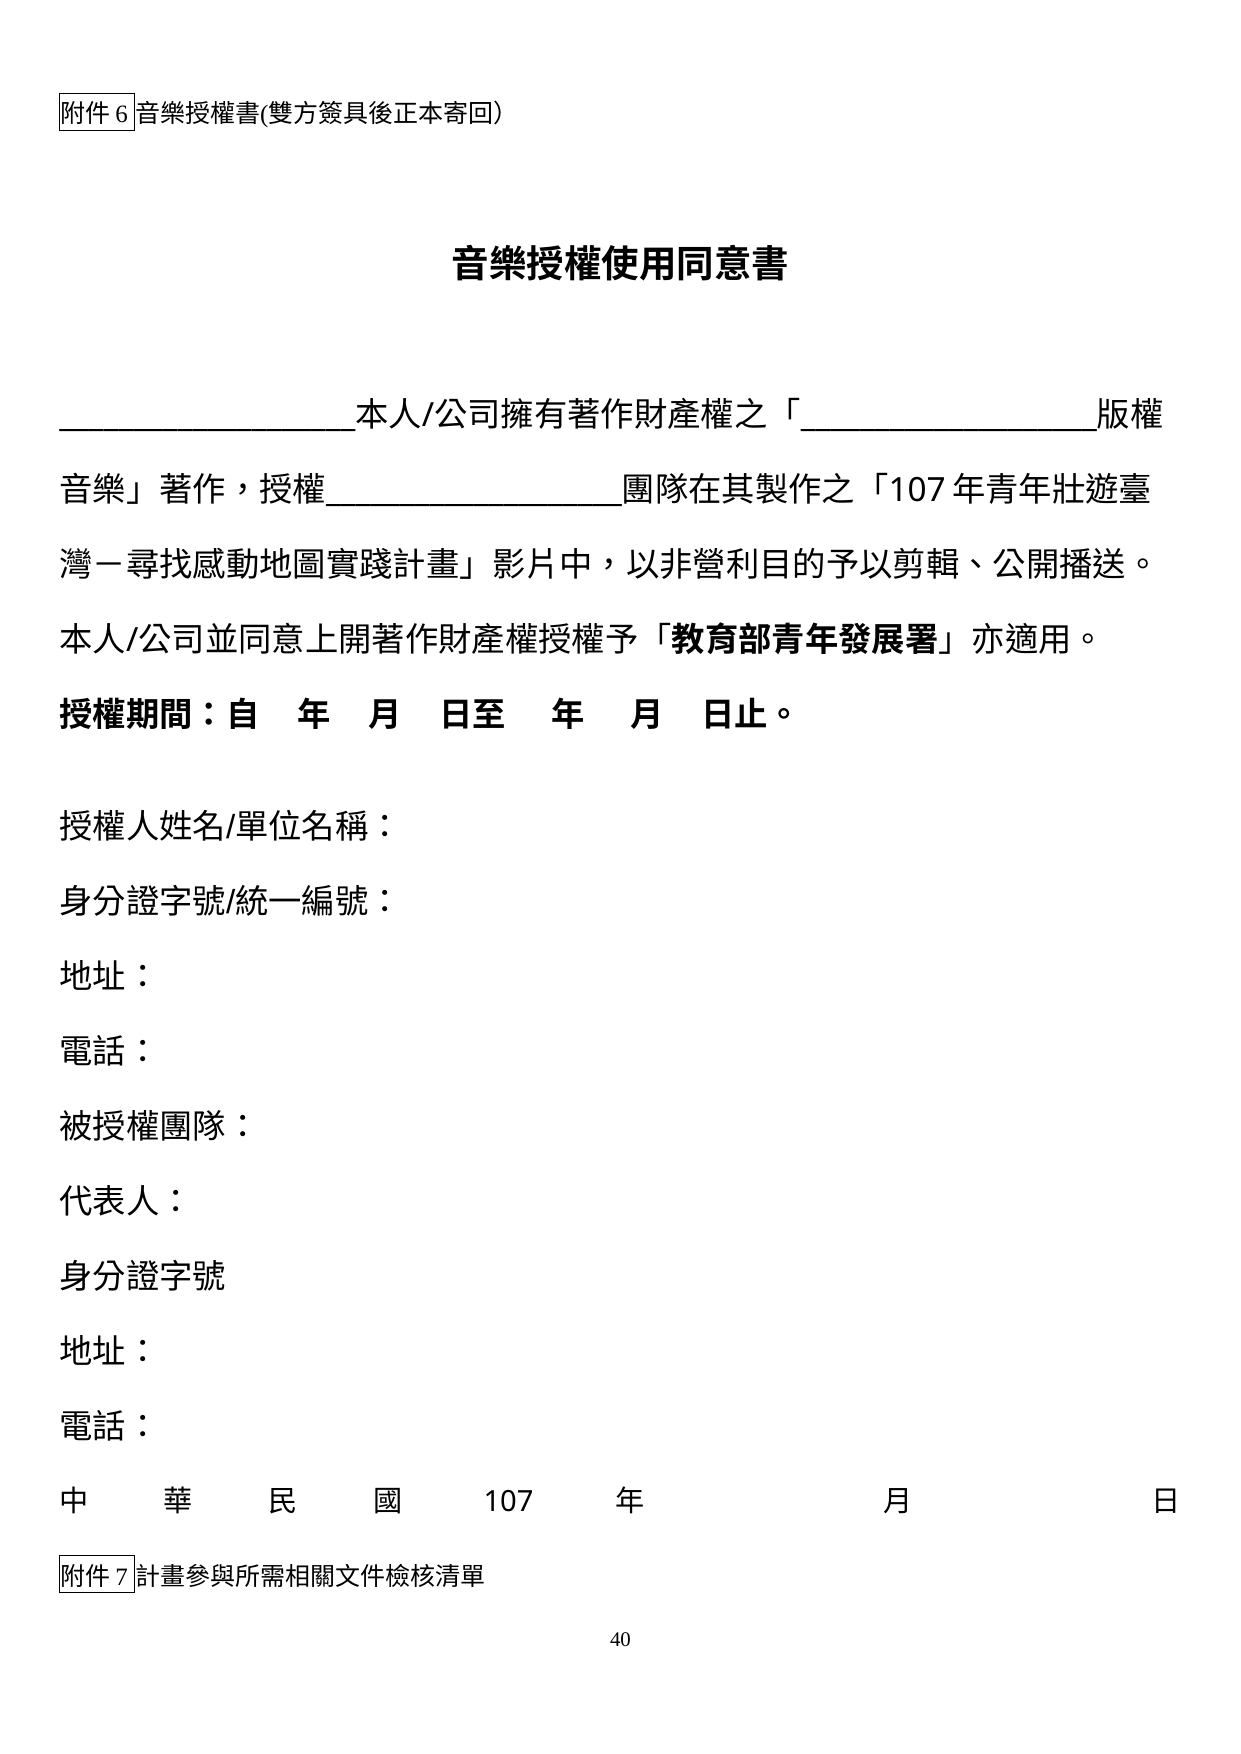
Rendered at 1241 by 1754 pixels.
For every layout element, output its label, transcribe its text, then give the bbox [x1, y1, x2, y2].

text 附件7 計畫參與所需相關文件檢核清單 [59, 1537, 1181, 1612]
text 身分證字號/統一編號： [59, 862, 1181, 937]
text 被授權團隊： [59, 1087, 1181, 1162]
text 電話： [59, 1012, 1181, 1087]
text 授權期間：自 年 月 日至 年 月 日止。 [59, 674, 1181, 749]
text 地址： [59, 937, 1181, 1012]
text 音樂授權使用同意書 [59, 224, 1181, 299]
text 代表人： [59, 1162, 1181, 1237]
text 地址： [59, 1312, 1181, 1387]
text 電話： [59, 1387, 1181, 1462]
text 授權人姓名/單位名稱： [59, 787, 1181, 862]
text 中華民國107年 月 日 [59, 1462, 1181, 1537]
text ____________________本人/公司擁有著作財產權之「____________________版權音樂」著作，授權____________________團隊在其製作之「107年青年壯遊臺灣－尋找感動地圖實踐計畫」影片中，以非營利目的予以剪輯、公開播送。 [59, 374, 1181, 599]
text 附件6 音樂授權書(雙方簽具後正本寄回） [59, 74, 1181, 149]
text 身分證字號 [59, 1237, 1181, 1312]
text 本人/公司並同意上開著作財產權授權予「教育部青年發展署」亦適用。 [59, 599, 1181, 674]
